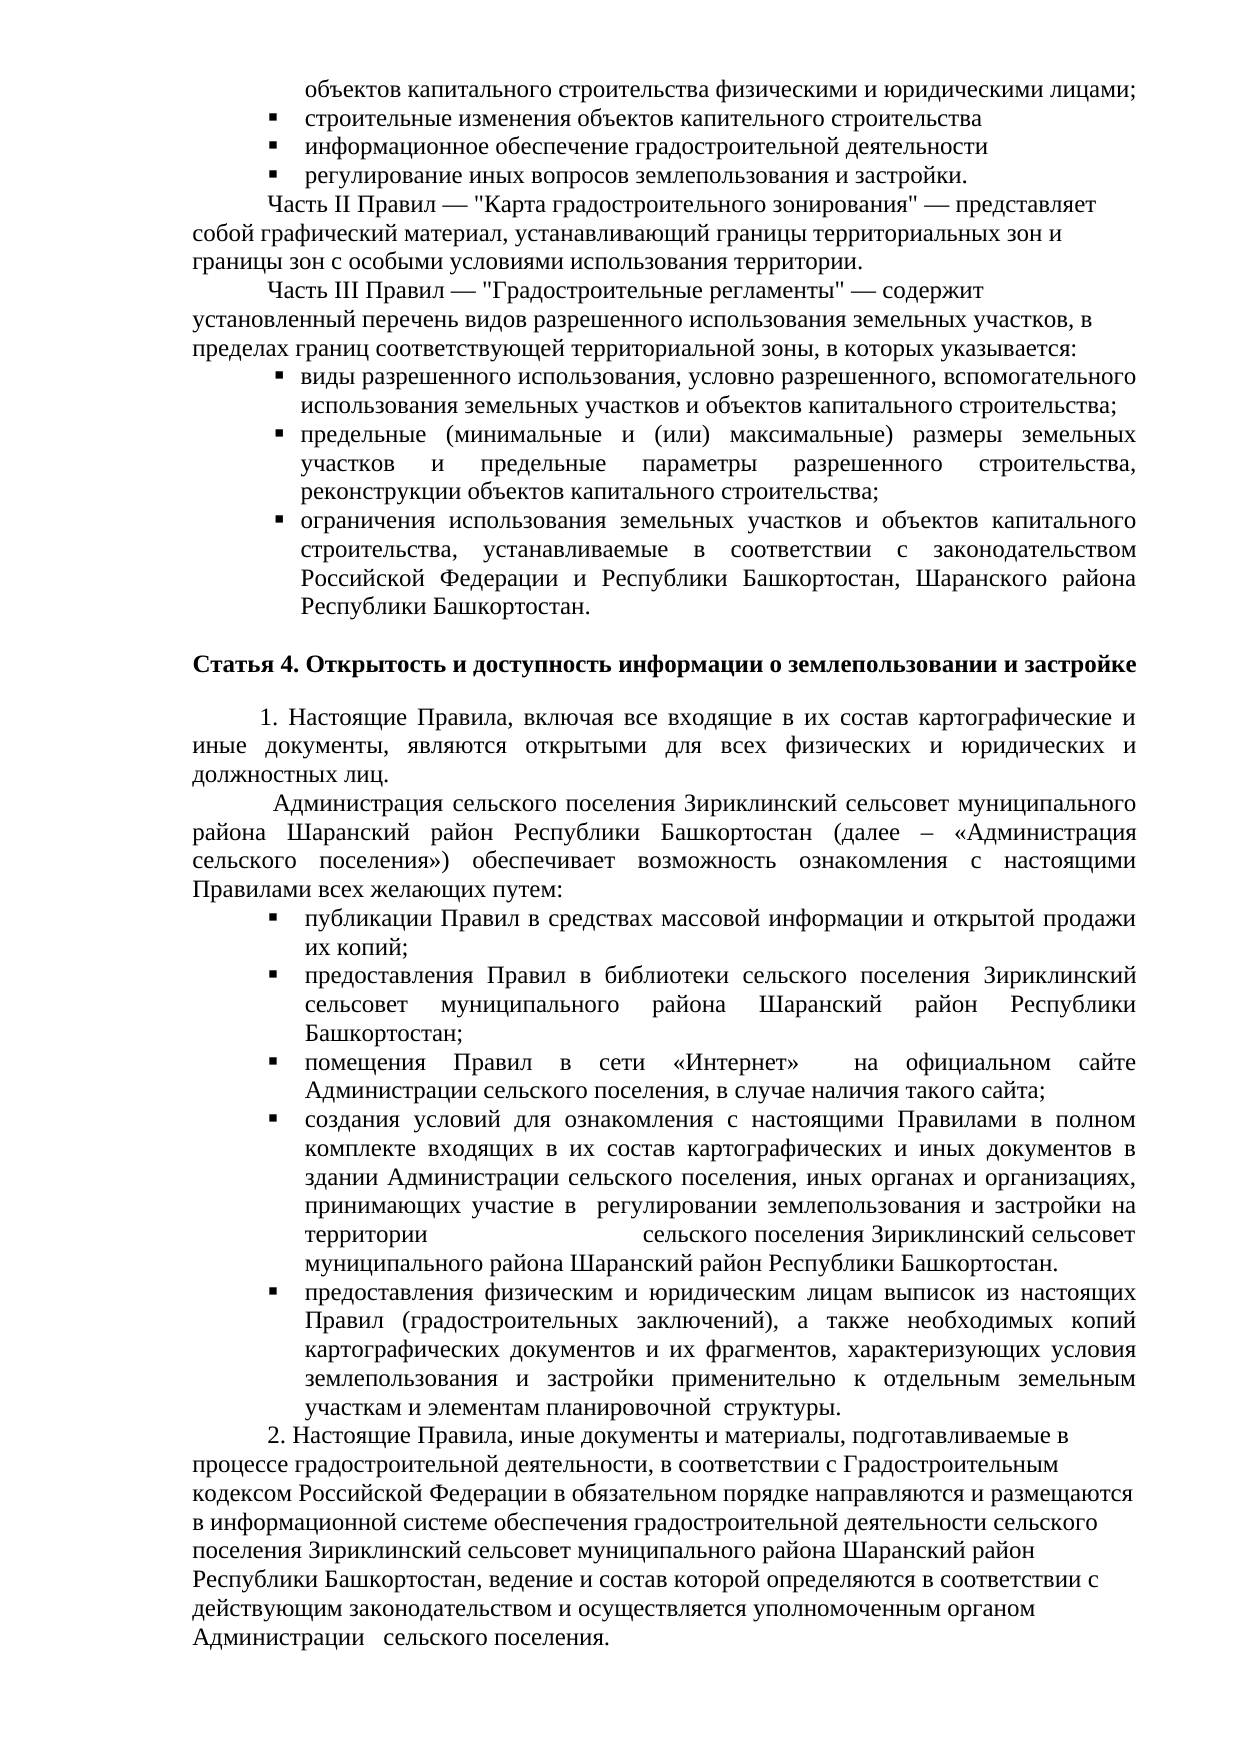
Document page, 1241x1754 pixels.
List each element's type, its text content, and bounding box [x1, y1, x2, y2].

list ограничения использования земельных участков и объектов капитального строительства, устанавливаемые в соответствии с законодательством Российской Федерации и Республики Башкортостан, Шаранского района Республики Башкортостан. [273, 505, 1137, 620]
list регулирование иных вопросов землепользования и застройки. [267, 160, 1137, 189]
list строительные изменения объектов капительного строительства [267, 103, 1137, 131]
list предоставления Правил в библиотеки сельского поселения Зириклинский сельсовет муниципального района Шаранский район Республики Башкортостан; [267, 960, 1137, 1047]
text 1. Настоящие Правила, включая все входящие в их состав картографические и иные документы, являются открытыми для всех физических и юридических и должностных лиц. [192, 702, 1137, 788]
list виды разрешенного использования, условно разрешенного, вспомогательного использования земельных участков и объектов капитального строительства; [273, 361, 1137, 419]
list создания условий для ознакомления с настоящими Правилами в полном комплекте входящих в их состав картографических и иных документов в здании Администрации сельского поселения, иных органах и организациях, принимающих участие в регулировании землепользования и застройки на территории сельского поселения Зириклинский сельсовет муниципального района Шаранский район Республики Башкортостан. [267, 1104, 1137, 1277]
text 2. Настоящие Правила, иные документы и материалы, подготавливаемые в процессе градостроительной деятельности, в соответствии с Градостроительным кодексом Российской Федерации в обязательном порядке направляются и размещаются в информационной системе обеспечения градостроительной деятельности сельского поселения Зириклинский сельсовет муниципального района Шаранский район Республики Башкортостан, ведение и состав которой определяются в соответствии с действующим законодательством и осуществляется уполномоченным органом Администрации сельского поселения. [192, 1420, 1137, 1650]
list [267, 74, 1137, 103]
list помещения Правил в сети «Интернет» на официальном сайте Администрации сельского поселения, в случае наличия такого сайта; [267, 1047, 1137, 1104]
list публикации Правил в средствах массовой информации и открытой продажи их копий; [267, 903, 1137, 960]
list предельные (минимальные и (или) максимальные) размеры земельных участков и предельные параметры разрешенного строительства, реконструкции объектов капитального строительства; [273, 419, 1137, 505]
list информационное обеспечение градостроительной деятельности [267, 131, 1137, 160]
list предоставления физическим и юридическим лицам выписок из настоящих Правил (градостроительных заключений), а также необходимых копий картографических документов и их фрагментов, характеризующих условия землепользования и застройки применительно к отдельным земельным участкам и элементам планировочной структуры. [267, 1277, 1137, 1420]
text Часть III Правил — "Градостроительные регламенты" — содержит установленный перечень видов разрешенного использования земельных участков, в пределах границ соответствующей территориальной зоны, в которых указывается: [192, 275, 1137, 361]
text Администрация сельского поселения Зириклинский сельсовет муниципального района Шаранский район Республики Башкортостан (далее – «Администрация сельского поселения») обеспечивает возможность ознакомления с настоящими Правилами всех желающих путем: [192, 788, 1137, 903]
subtitle Статья 4. Открытость и доступность информации о землепользовании и застройке [192, 649, 1137, 678]
text Часть II Правил — "Карта градостроительного зонирования" — представляет собой графический материал, устанавливающий границы территориальных зон и границы зон с особыми условиями использования территории. [192, 189, 1137, 275]
